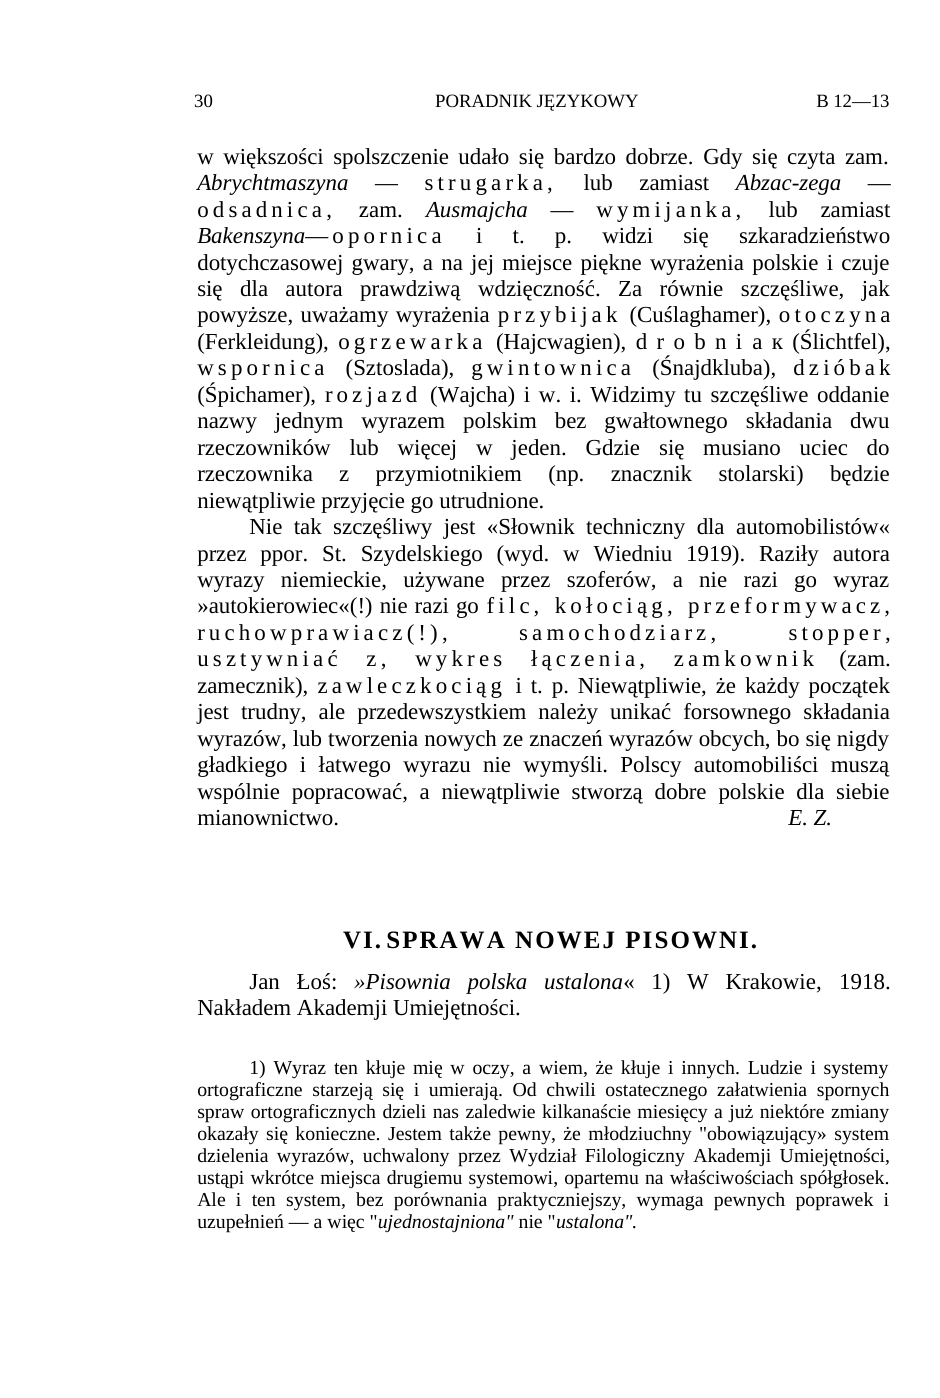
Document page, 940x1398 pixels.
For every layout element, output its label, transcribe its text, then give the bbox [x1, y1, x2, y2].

text Jan Łoś: »Pisownia polska ustalona« 1) W Krakowie, 1918. Nakładem Akademji Umiejętności. [197, 969, 891, 1021]
text w większości spolszczenie udało się bardzo dobrze. Gdy się czyta zam. Abrychtmaszyna — strugarka, lub zamiast Abzac-zega — odsadnica, zam. Ausmajcha — wymijanka, lub zamiast Bakenszyna—opornica i t. p. widzi się szkaradzieństwo dotychczasowej gwary, a na jej miejsce piękne wyrażenia polskie i czuje się dla autora prawdziwą wdzięczność. Za równie szczęśliwe, jak powyższe, uważamy wyrażenia przybijak (Cuślaghamer), otoczyna (Ferkleidung), ogrzewarka (Hajcwagien), d r o b n i а к (Ślichtfel), wspornica (Sztoslada), gwintownica (Śnajdkluba), dzióbak (Śpichamer), rozjazd (Wajcha) i w. i. Widzimy tu szczęśliwe oddanie nazwy jednym wyrazem polskim bez gwałtownego składania dwu rzeczowników lub więcej w jeden. Gdzie się musiano uciec do rzeczownika z przymiotnikiem (np. znacznik stolarski) będzie niewątpliwie przyjęcie go utrudnione. [197, 143, 891, 513]
text Nie tak szczęśliwy jest «Słownik techniczny dla automobilistów« przez ppor. St. Szydelskiego (wyd. w Wiedniu 1919). Raziły autora wyrazy niemieckie, używane przez szoferów, a nie razi go wyraz »autokierowiec«(!) nie razi go filc, kołociąg, przeformywacz, ruchowprawiacz(!), samochodziarz, stopper, usztywniać z, wykres łączenia, zamkownik (zam. zamecznik), zawleczkociąg i t. p. Niewątpliwie, że każdy początek jest trudny, ale przedewszystkiem należy unikać forsownego składania wyrazów, lub tworzenia nowych ze znaczeń wyrazów obcych, bo się nigdy gładkiego i łatwego wyrazu nie wymyśli. Polscy automobiliści muszą wspólnie popracować, a niewątpliwie stworzą dobre polskie dla siebie mianownictwo. E. Z. [197, 513, 891, 831]
list SPRAWA NOWEJ PISOWNI. [343, 929, 924, 954]
text 30 PORADNIK JĘZYKOWY В 12—13 [194, 93, 889, 111]
text 1) Wyraz ten kłuje mię w oczy, a wiem, że kłuje i innych. Ludzie i systemy ortograficzne starzeją się i umierają. Od chwili ostatecznego załatwienia spornych spraw ortograficznych dzieli nas zaledwie kilkanaście miesięcy a już niektóre zmiany okazały się konieczne. Jestem także pewny, że młodziuchny "obowiązujący» system dzielenia wyrazów, uchwalony przez Wydział Filologiczny Akademji Umiejętności, ustąpi wkrótce miejsca drugiemu systemowi, opartemu na właściwościach spółgłosek. Ale i ten system, bez porównania praktyczniejszy, wymaga pewnych poprawek i uzupełnień — a więc "ujednostajniona" nie "ustalona". [197, 1057, 891, 1233]
